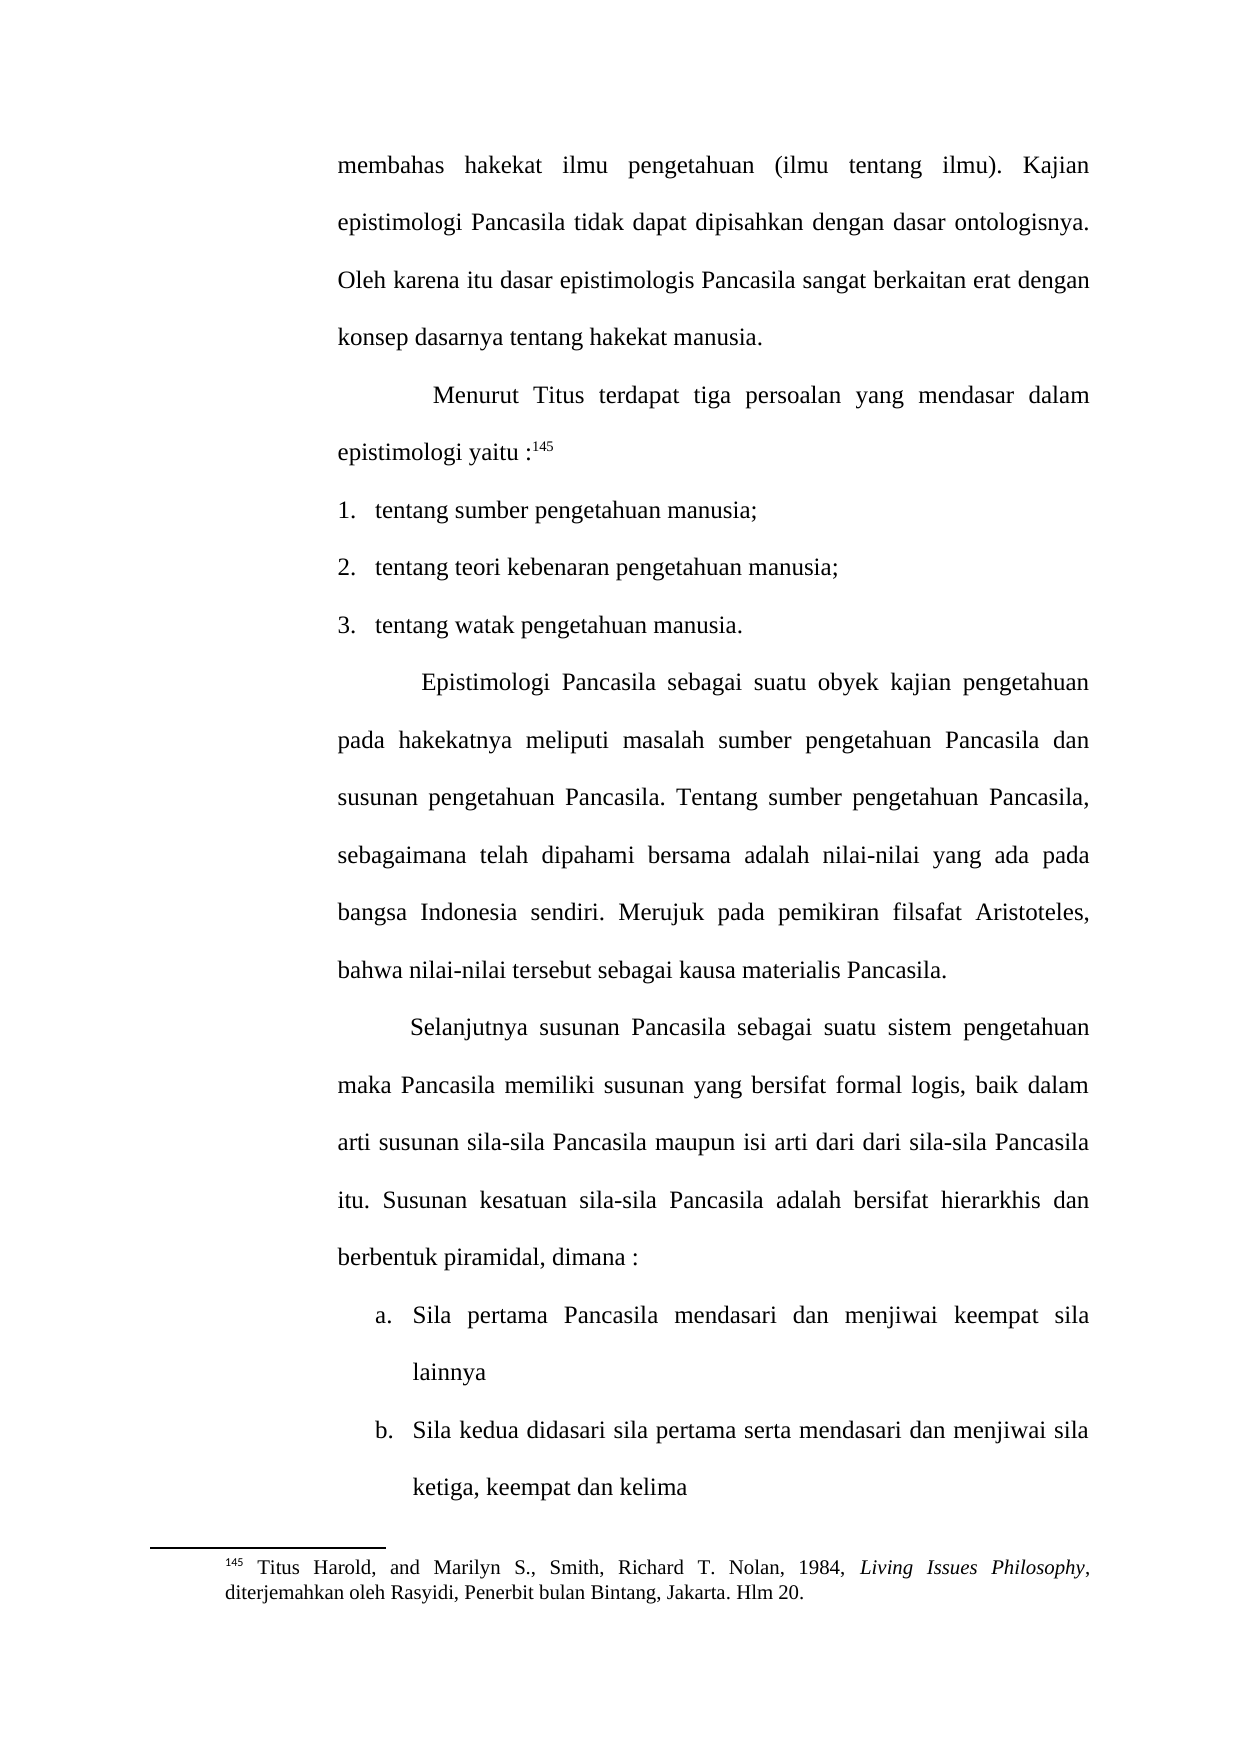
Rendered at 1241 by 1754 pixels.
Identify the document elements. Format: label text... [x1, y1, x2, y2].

list Menurut Titus terdapat tiga persoalan yang mendasar dalam epistimologi yaitu : [337, 380, 1090, 466]
list Sila kedua didasari sila pertama serta mendasari dan menjiwai sila ketiga, keempat dan kelima [375, 1415, 1090, 1501]
list Epistimologi Pancasila sebagai suatu obyek kajian pengetahuan pada hakekatnya meliputi masalah sumber pengetahuan Pancasila dan susunan pengetahuan Pancasila. Tentang sumber pengetahuan Pancasila, sebagaimana telah dipahami bersama adalah nilai-nilai yang ada pada bangsa Indonesia sendiri. Merujuk pada pemikiran filsafat Aristoteles, bahwa nilai-nilai tersebut sebagai kausa materialis Pancasila. [337, 667, 1090, 984]
list 2. tentang teori kebenaran pengetahuan manusia; [337, 552, 1090, 581]
list Sila pertama Pancasila mendasari dan menjiwai keempat sila lainnya [375, 1300, 1090, 1386]
list Selanjutnya susunan Pancasila sebagai suatu sistem pengetahuan maka Pancasila memiliki susunan yang bersifat formal logis, baik dalam arti susunan sila-sila Pancasila maupun isi arti dari dari sila-sila Pancasila itu. Susunan kesatuan sila-sila Pancasila adalah bersifat hierarkhis dan berbentuk piramidal, dimana : [337, 1012, 1090, 1271]
list 3. tentang watak pengetahuan manusia. [337, 610, 1090, 639]
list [337, 150, 1090, 351]
list 1. tentang sumber pengetahuan manusia; [337, 495, 1090, 524]
